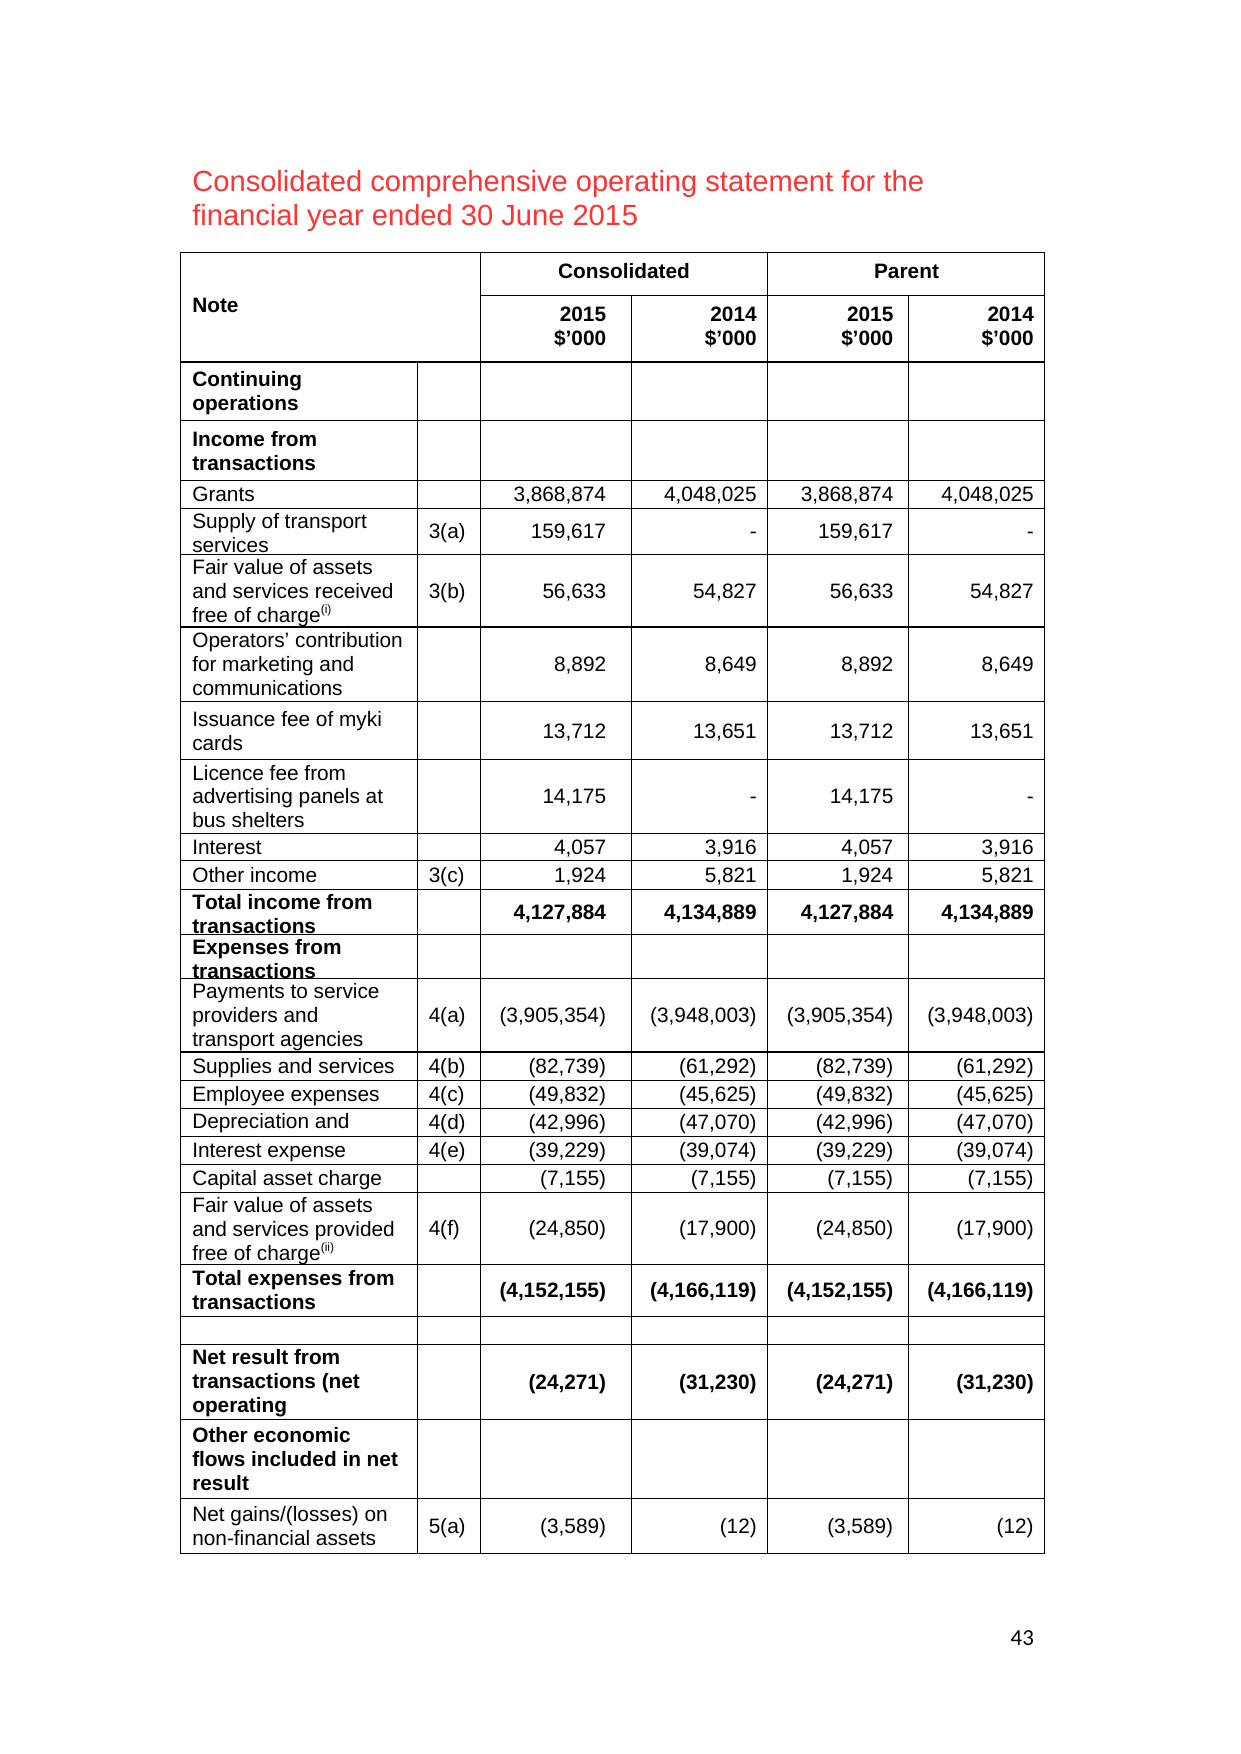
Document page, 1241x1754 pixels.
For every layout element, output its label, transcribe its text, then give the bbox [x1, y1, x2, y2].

table_cell (12) [909, 1499, 1044, 1553]
table_cell 2014 $’000 [909, 296, 1044, 361]
table_cell Capital asset charge [181, 1165, 417, 1192]
table_cell [418, 1420, 480, 1498]
table_cell Income from transactions [181, 421, 417, 479]
table_cell (24,271) [481, 1345, 631, 1419]
table_cell (82,739) [481, 1053, 631, 1079]
table_cell (47,070) [909, 1109, 1044, 1136]
table_cell Grants [181, 481, 417, 508]
table_cell [418, 628, 480, 701]
table_cell 8,649 [909, 628, 1044, 701]
table_cell 13,651 [909, 702, 1044, 759]
table_cell Employee expenses [181, 1081, 417, 1107]
table_cell [909, 363, 1044, 420]
table_cell Licence fee from advertising panels at bus shelters [181, 760, 417, 832]
table_cell (4,166,119) [909, 1265, 1044, 1316]
table_cell 159,617 [481, 509, 631, 553]
table_cell 4(e) [418, 1137, 480, 1163]
table_cell 4,134,889 [909, 890, 1044, 934]
table_cell [418, 421, 480, 479]
table_cell [632, 421, 767, 479]
table_cell 4(b) [418, 1053, 480, 1079]
table_cell (47,070) [632, 1109, 767, 1136]
table_cell [768, 421, 908, 479]
table_cell (17,900) [632, 1193, 767, 1263]
table_cell Total expenses from transactions [181, 1265, 417, 1316]
table_cell Interest [181, 834, 417, 860]
table_cell [418, 1317, 480, 1344]
table_cell [418, 702, 480, 759]
table_cell [909, 935, 1044, 978]
table_cell 4(c) [418, 1081, 480, 1107]
table_cell 4,127,884 [481, 890, 631, 934]
table_cell (39,229) [768, 1137, 908, 1163]
table_cell Fair value of assets and services provided free of charge(ii) [181, 1193, 417, 1263]
table_cell 13,712 [481, 702, 631, 759]
table_cell Supplies and services [181, 1053, 417, 1079]
table_cell [481, 421, 631, 479]
table_cell 4,057 [768, 834, 908, 860]
table_cell Issuance fee of myki cards [181, 702, 417, 759]
table_cell (3,905,354) [481, 979, 631, 1051]
table_cell 4(d) [418, 1109, 480, 1136]
table_cell [418, 935, 480, 978]
table_cell [768, 935, 908, 978]
table_cell Other income [181, 861, 417, 888]
table_cell [909, 1317, 1044, 1344]
table_cell (42,996) [768, 1109, 908, 1136]
table_cell - [909, 760, 1044, 832]
table_cell (7,155) [768, 1165, 908, 1192]
table_cell Total income from transactions [181, 890, 417, 934]
table_cell 4,127,884 [768, 890, 908, 934]
table_cell [418, 1165, 480, 1192]
table_cell 56,633 [768, 555, 908, 626]
table_cell (42,996) [481, 1109, 631, 1136]
table_cell [181, 1317, 417, 1344]
table_cell Interest expense [181, 1137, 417, 1163]
table_cell 5(a) [418, 1499, 480, 1553]
table_cell (24,271) [768, 1345, 908, 1419]
table_cell (61,292) [909, 1053, 1044, 1079]
table_cell 3(c) [418, 861, 480, 888]
table_cell [632, 1317, 767, 1344]
table_cell (3,905,354) [768, 979, 908, 1051]
table_cell Expenses from transactions [181, 935, 417, 978]
table_cell [909, 1420, 1044, 1498]
table_cell [418, 481, 480, 508]
table_cell 56,633 [481, 555, 631, 626]
table_cell 3,916 [909, 834, 1044, 860]
table_cell (17,900) [909, 1193, 1044, 1263]
table_header Note [181, 253, 480, 361]
table_cell 5,821 [632, 861, 767, 888]
table_cell (7,155) [632, 1165, 767, 1192]
table_cell (31,230) [632, 1345, 767, 1419]
table_cell [632, 935, 767, 978]
table_cell 4,048,025 [909, 481, 1044, 508]
table_cell 3,868,874 [481, 481, 631, 508]
table_cell Payments to service providers and transport agencies [181, 979, 417, 1051]
table_cell 1,924 [481, 861, 631, 888]
table_cell (39,074) [632, 1137, 767, 1163]
table_cell (3,589) [481, 1499, 631, 1553]
table_cell (24,850) [481, 1193, 631, 1263]
table_cell [481, 935, 631, 978]
table_cell (7,155) [909, 1165, 1044, 1192]
table_cell [418, 1345, 480, 1419]
table_cell 14,175 [768, 760, 908, 832]
table_cell 8,649 [632, 628, 767, 701]
subtitle Consolidated comprehensive operating statement for the financial year ended 30 June 2015 [192, 164, 1033, 231]
table_cell (24,850) [768, 1193, 908, 1263]
table_cell Operators’ contribution for marketing and communications [181, 628, 417, 701]
table_cell [632, 1420, 767, 1498]
table_cell 4,057 [481, 834, 631, 860]
table_cell (45,625) [909, 1081, 1044, 1107]
table_cell (3,948,003) [632, 979, 767, 1051]
table_cell (4,152,155) [481, 1265, 631, 1316]
table_cell 8,892 [481, 628, 631, 701]
table_cell 54,827 [632, 555, 767, 626]
table_cell [768, 1420, 908, 1498]
table_cell (39,229) [481, 1137, 631, 1163]
table_cell (3,589) [768, 1499, 908, 1553]
table_cell [418, 1265, 480, 1316]
table_cell - [632, 760, 767, 832]
table_cell 3,868,874 [768, 481, 908, 508]
table_cell 1,924 [768, 861, 908, 888]
table_cell (82,739) [768, 1053, 908, 1079]
table_cell 3(b) [418, 555, 480, 626]
table_cell 159,617 [768, 509, 908, 553]
table_cell 13,651 [632, 702, 767, 759]
table_cell 4(a) [418, 979, 480, 1051]
table_cell (4,166,119) [632, 1265, 767, 1316]
table_cell - [632, 509, 767, 553]
table_cell (49,832) [481, 1081, 631, 1107]
table_cell (49,832) [768, 1081, 908, 1107]
table_cell - [909, 509, 1044, 553]
table_cell [418, 760, 480, 832]
table_cell (61,292) [632, 1053, 767, 1079]
table_cell (4,152,155) [768, 1265, 908, 1316]
table_cell 2015 $’000 [768, 296, 908, 361]
table_cell 4,134,889 [632, 890, 767, 934]
table_header Parent [768, 253, 1044, 295]
table_cell 4,048,025 [632, 481, 767, 508]
table_cell 3,916 [632, 834, 767, 860]
table_cell [909, 421, 1044, 479]
table_cell Depreciation and amortisation [181, 1109, 417, 1136]
table_cell Net gains/(losses) on non-financial assets [181, 1499, 417, 1553]
table_cell 2014 $’000 [632, 296, 767, 361]
table_cell (12) [632, 1499, 767, 1553]
table_cell [768, 1317, 908, 1344]
table_cell [418, 363, 480, 420]
table_cell (7,155) [481, 1165, 631, 1192]
table_cell 54,827 [909, 555, 1044, 626]
table_cell Supply of transport services [181, 509, 417, 553]
table_cell 3(a) [418, 509, 480, 553]
table_cell 5,821 [909, 861, 1044, 888]
table_cell Continuing operations [181, 363, 417, 420]
table_cell [481, 363, 631, 420]
table_cell 8,892 [768, 628, 908, 701]
table_cell [768, 363, 908, 420]
table_cell [481, 1420, 631, 1498]
table_cell (31,230) [909, 1345, 1044, 1419]
table_cell [481, 1317, 631, 1344]
table_cell 14,175 [481, 760, 631, 832]
table_header Consolidated [481, 253, 767, 295]
table_cell (45,625) [632, 1081, 767, 1107]
table_cell (39,074) [909, 1137, 1044, 1163]
table_cell 4(f) [418, 1193, 480, 1263]
table_cell [632, 363, 767, 420]
table_cell Net result from transactions (net operating balance) [181, 1345, 417, 1419]
table_cell 13,712 [768, 702, 908, 759]
table_cell [418, 834, 480, 860]
table_cell (3,948,003) [909, 979, 1044, 1051]
table_cell [418, 890, 480, 934]
table_cell Other economic flows included in net result [181, 1420, 417, 1498]
table_cell 2015 $’000 [481, 296, 631, 361]
table_cell Fair value of assets and services received free of charge(i) [181, 555, 417, 626]
